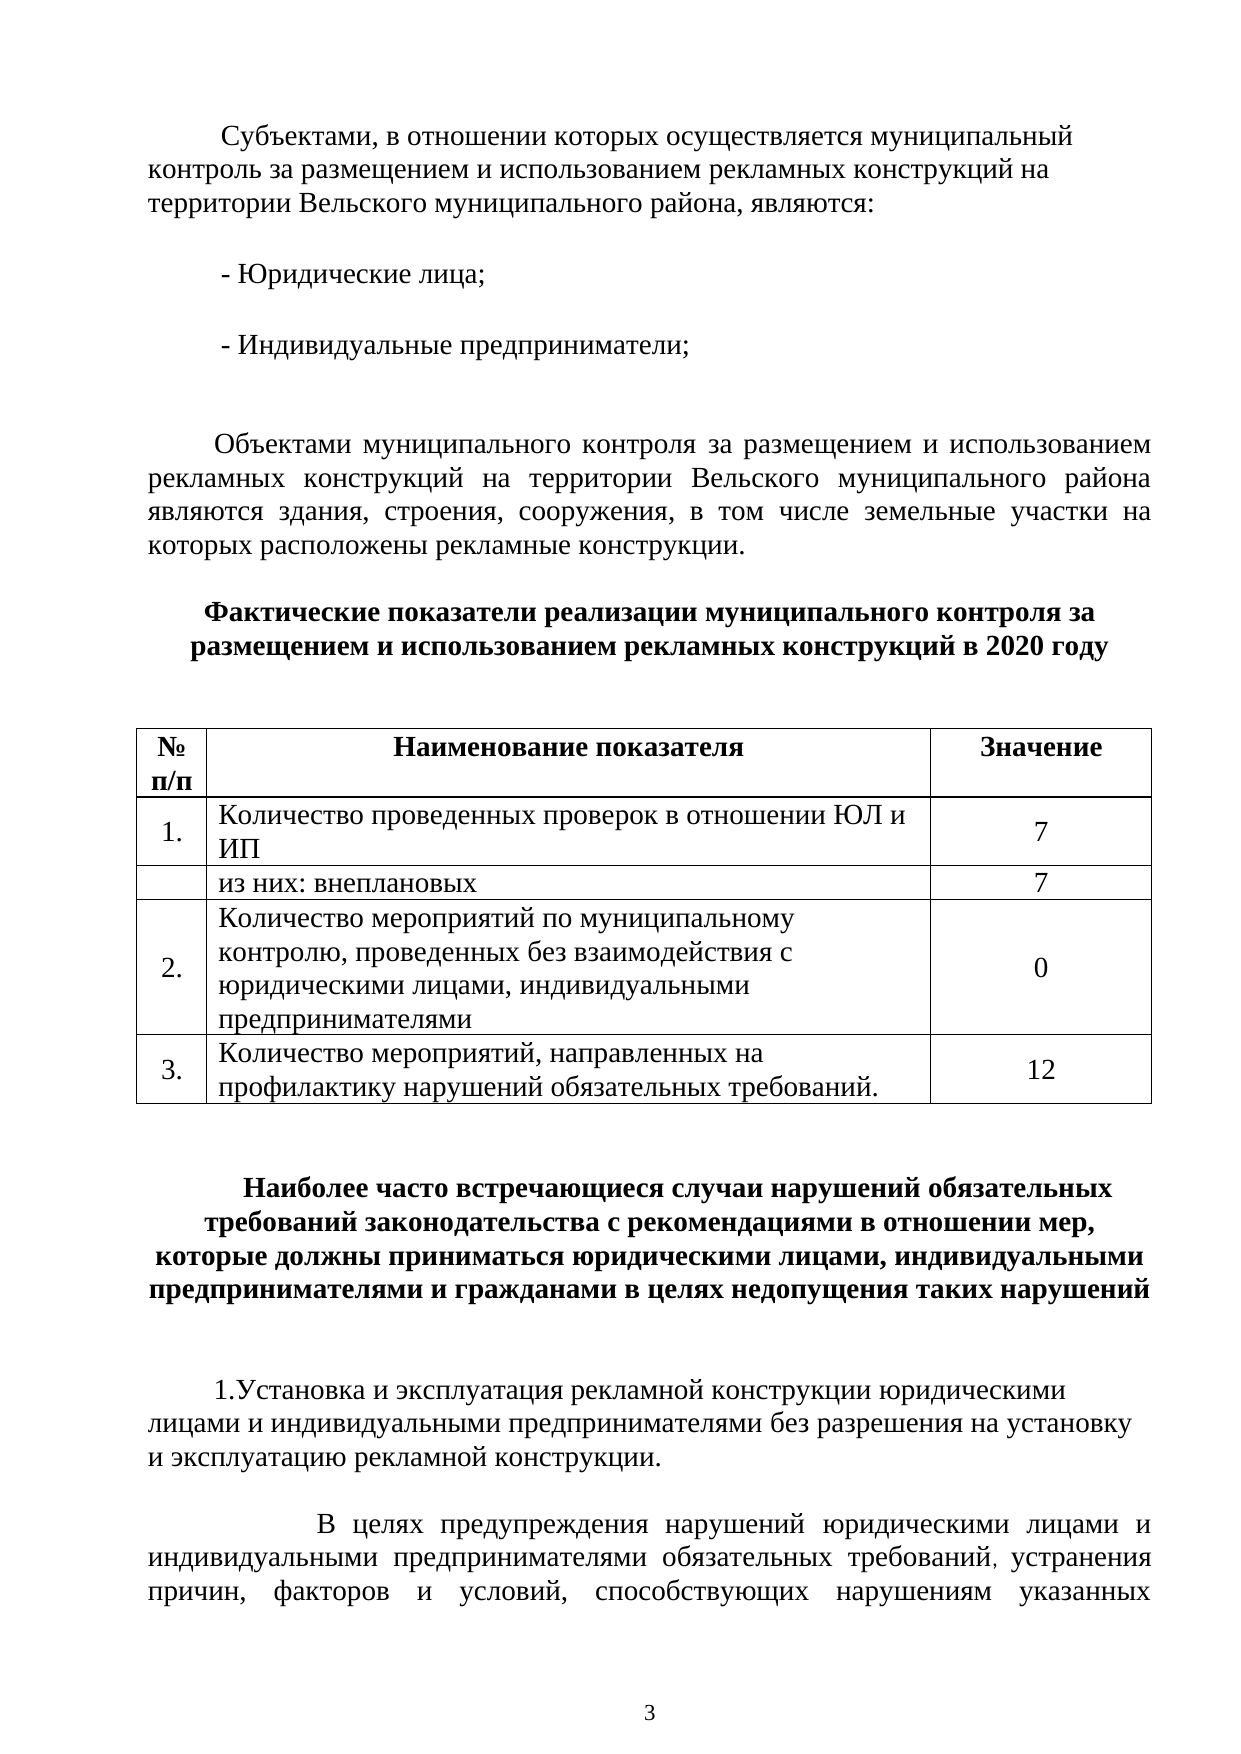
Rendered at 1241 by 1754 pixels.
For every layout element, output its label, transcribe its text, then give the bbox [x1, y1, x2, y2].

table_cell 0 [931, 900, 1151, 1034]
table_header Значение [931, 729, 1151, 796]
table_cell Количество мероприятий по муниципальному контролю, проведенных без взаимодействия с юридическими лицами, индивидуальными предпринимателями [207, 900, 930, 1034]
text - Юридические лица; [148, 256, 1152, 290]
text - Индивидуальные предприниматели; [148, 327, 1152, 361]
table_cell [137, 866, 206, 899]
table_cell из них: внеплановых [207, 866, 930, 899]
table_cell 3. [137, 1035, 206, 1102]
table_cell 7 [931, 866, 1151, 899]
text Субъектами, в отношении которых осуществляется муниципальный контроль за размещением и использованием рекламных конструкций на территории Вельского муниципального района, являются: [148, 118, 1152, 219]
table_cell Количество мероприятий, направленных на профилактику нарушений обязательных требований. [207, 1035, 930, 1102]
table_cell 1. [137, 798, 206, 864]
text Объектами муниципального контроля за размещением и использованием рекламных конструкций на территории Вельского муниципального района являются здания, строения, сооружения, в том числе земельные участки на которых расположены рекламные конструкции. [148, 426, 1152, 561]
table_header Наименование показателя [207, 729, 930, 796]
table_cell Количество проведенных проверок в отношении ЮЛ и ИП [207, 798, 930, 864]
text Фактические показатели реализации муниципального контроля за размещением и использованием рекламных конструкций в 2020 году [148, 594, 1152, 661]
table_cell 7 [931, 798, 1151, 864]
text Наиболее часто встречающиеся случаи нарушений обязательных требований законодательства с рекомендациями в отношении мер, которые должны приниматься юридическими лицами, индивидуальными предпринимателями и гражданами в целях недопущения таких нарушений [148, 1171, 1152, 1305]
table_header № п/п [137, 729, 206, 796]
table_cell 2. [137, 900, 206, 1034]
table_cell 12 [931, 1035, 1151, 1102]
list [148, 1506, 1152, 1607]
text 1.Установка и эксплуатация рекламной конструкции юридическими лицами и индивидуальными предпринимателями без разрешения на установку и эксплуатацию рекламной конструкции. [148, 1372, 1152, 1472]
